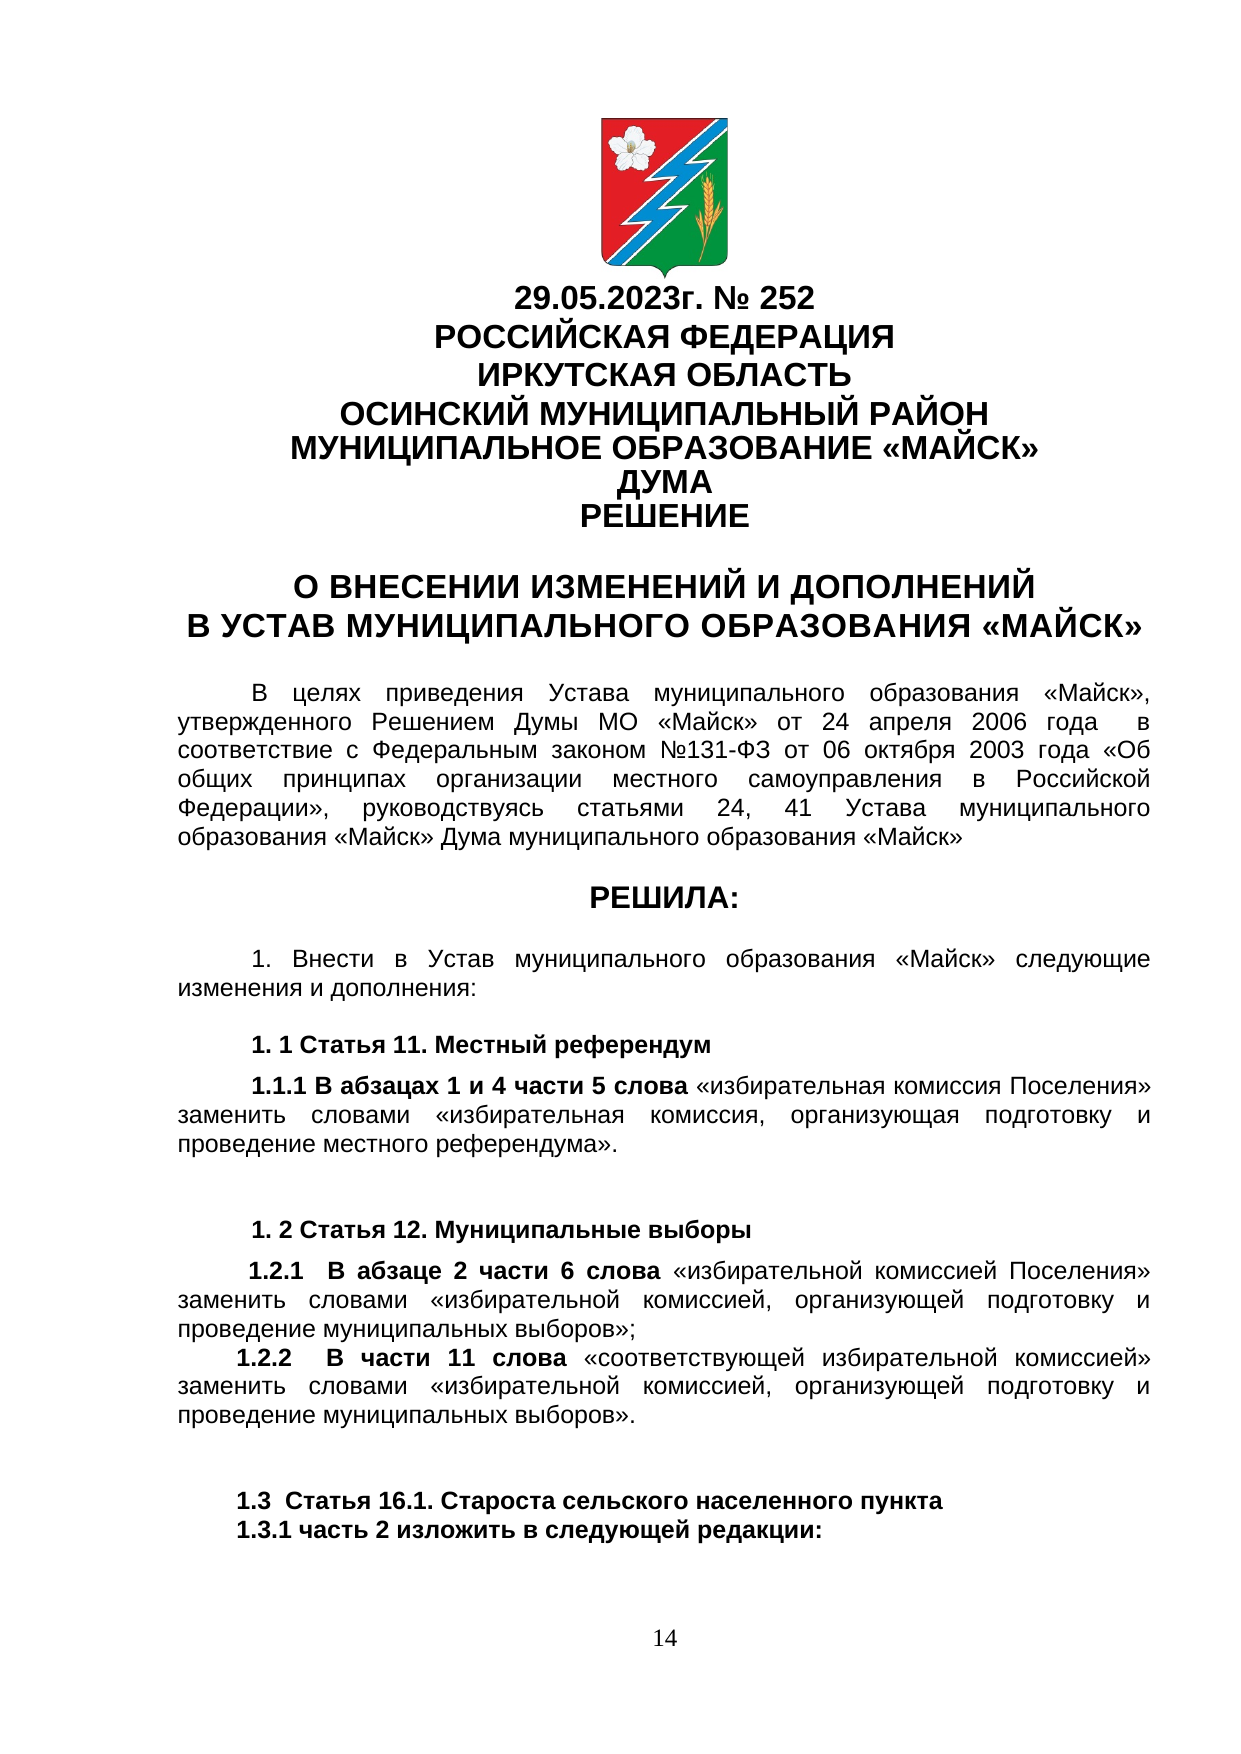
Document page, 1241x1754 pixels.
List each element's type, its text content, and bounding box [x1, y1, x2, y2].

text 1. Внести в Устав муниципального образования «Майск» следующие изменения и дополнения: [177, 944, 1152, 1001]
text МУНИЦИПАЛЬНОЕ ОБРАЗОВАНИЕ «МАЙСК» [177, 432, 1152, 466]
text В целях приведения Устава муниципального образования «Майск», утвержденного Решением Думы МО «Майск» от 24 апреля 2006 года в соответствие с Федеральным законом №131-ФЗ от 06 октября 2003 года «Об общих принципах организации местного самоуправления в Российской Федерации», руководствуясь статьями 24, 41 Устава муниципального образования «Майск» Дума муниципального образования «Майск» [177, 678, 1152, 850]
text 1. 2 Статья 12. Муниципальные выборы [177, 1215, 1152, 1244]
text 1.3 Статья 16.1. Староста сельского населенного пункта [177, 1486, 1152, 1515]
text РЕШЕНИЕ [177, 500, 1152, 534]
text 1. 1 Статья 11. Местный референдум [177, 1030, 1152, 1059]
text В УСТАВ МУНИЦИПАЛЬНОГО ОБРАЗОВАНИЯ «МАЙСК» [177, 606, 1152, 644]
text 1.2.2 В части 11 слова «соответствующей избирательной комиссией» заменить словами «избирательной комиссией, организующей подготовку и проведение муниципальных выборов». [177, 1342, 1152, 1429]
text 1.2.1 В абзаце 2 части 6 слова «избирательной комиссией Поселения» заменить словами «избирательной комиссией, организующей подготовку и проведение муниципальных выборов»; [177, 1256, 1152, 1342]
text РЕШИЛА: [177, 879, 1152, 915]
text ОСИНСКИЙ МУНИЦИПАЛЬНЫЙ РАЙОН [177, 393, 1152, 432]
text 1.3.1 часть 2 изложить в следующей редакции: [177, 1515, 1152, 1544]
text 1.1.1 В абзацах 1 и 4 части 5 слова «избирательная комиссия Поселения» заменить словами «избирательная комиссия, организующая подготовку и проведение местного референдума». [177, 1071, 1152, 1157]
text О ВНЕСЕНИИ ИЗМЕНЕНИЙ И ДОПОЛНЕНИЙ [177, 567, 1152, 606]
text РОССИЙСКАЯ ФЕДЕРАЦИЯ [177, 317, 1152, 355]
text ДУМА [177, 466, 1152, 500]
text 29.05.2023г. № 252 [177, 278, 1152, 317]
picture [601, 118, 728, 279]
text ИРКУТСКАЯ ОБЛАСТЬ [177, 355, 1152, 393]
